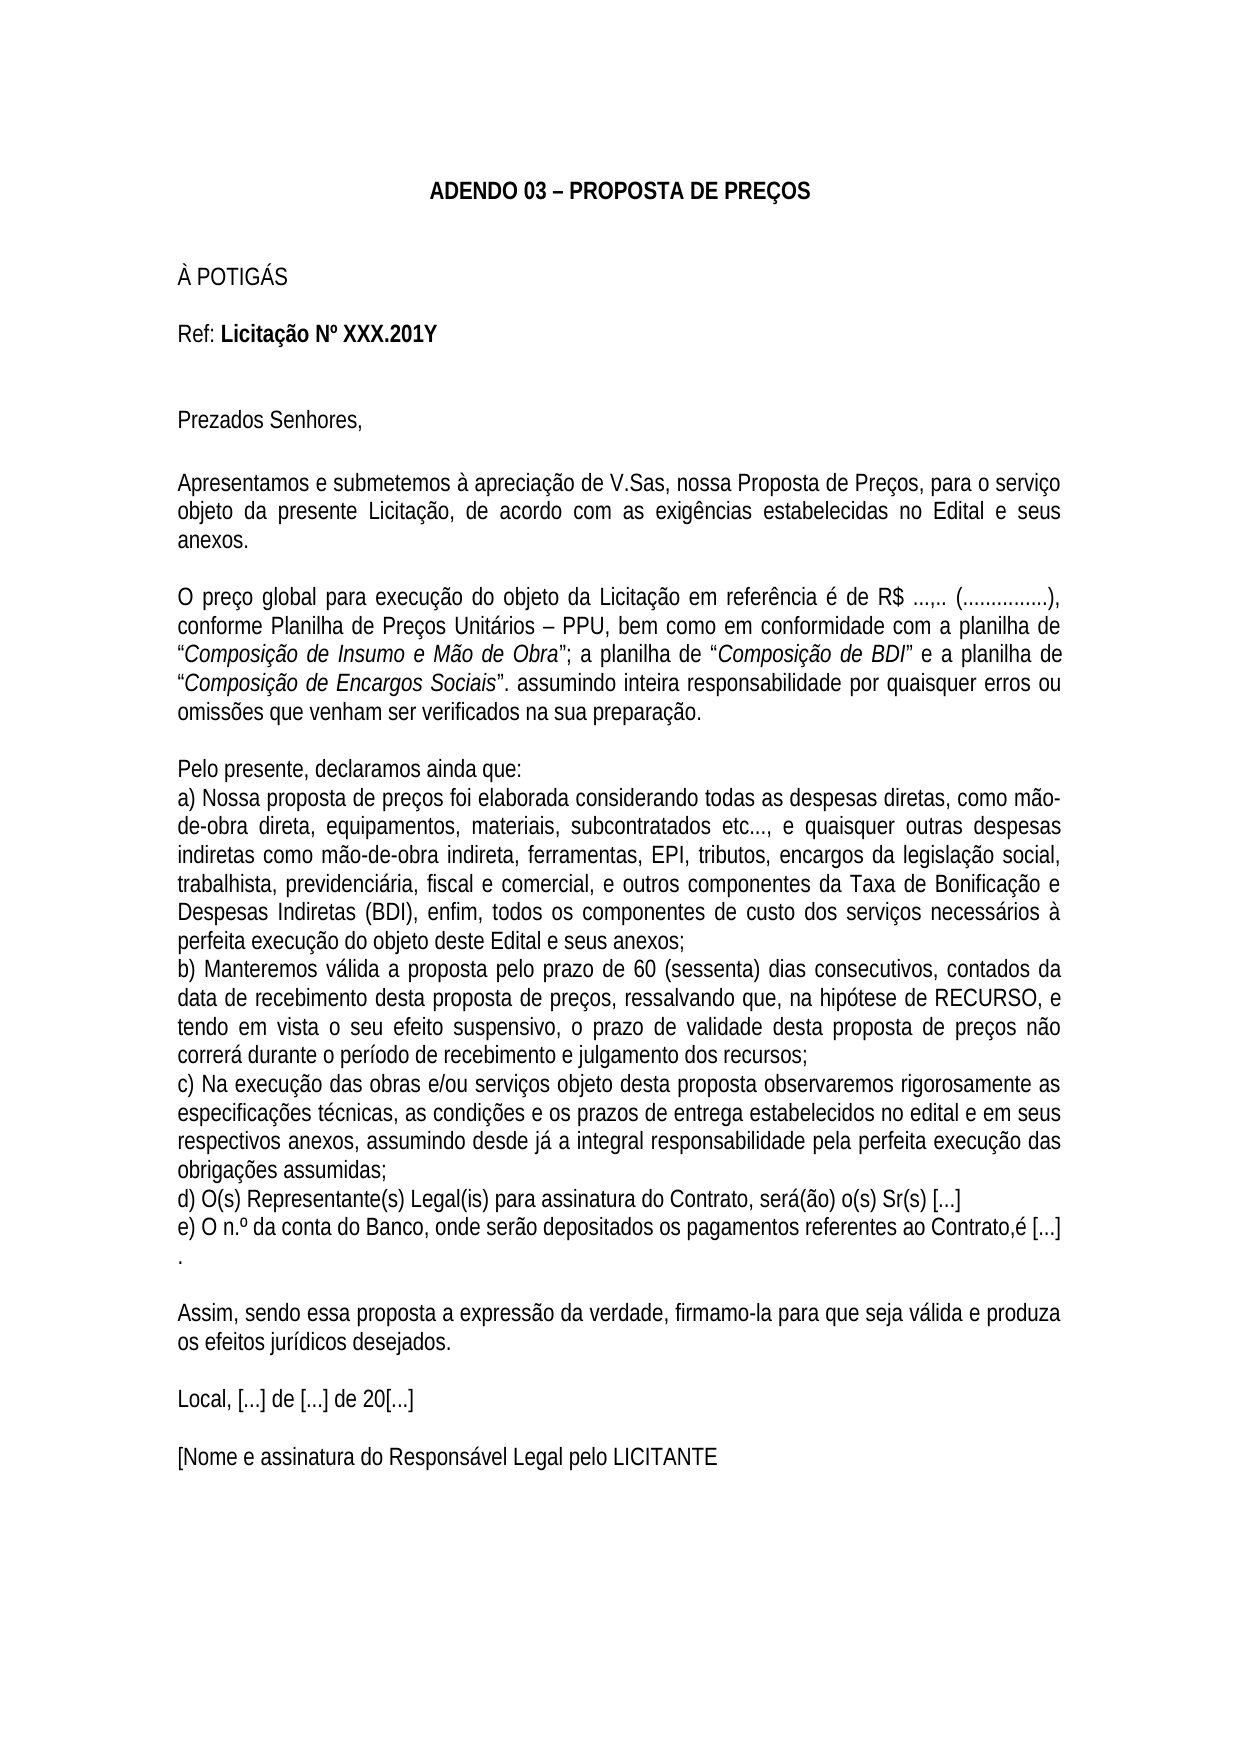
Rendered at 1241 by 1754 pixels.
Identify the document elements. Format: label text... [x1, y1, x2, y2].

text c) Na execução das obras e/ou serviços objeto desta proposta observaremos rigorosamente as especificações técnicas, as condições e os prazos de entrega estabelecidos no edital e em seus respectivos anexos, assumindo desde já a integral responsabilidade pela perfeita execução das obrigações assumidas; [177, 1069, 1063, 1184]
text [Nome e assinatura do Responsável Legal pelo LICITANTE [177, 1441, 1063, 1470]
text d) O(s) Representante(s) Legal(is) para assinatura do Contrato, será(ão) o(s) Sr(s) [...] [177, 1184, 1063, 1212]
text a) Nossa proposta de preços foi elaborada considerando todas as despesas diretas, como mão-de-obra direta, equipamentos, materiais, subcontratados etc..., e quaisquer outras despesas indiretas como mão-de-obra indireta, ferramentas, EPI, tributos, encargos da legislação social, trabalhista, previdenciária, fiscal e comercial, e outros componentes da Taxa de Bonificação e Despesas Indiretas (BDI), enfim, todos os componentes de custo dos serviços necessários à perfeita execução do objeto deste Edital e seus anexos; [177, 783, 1063, 954]
text Local, [...] de [...] de 20[...] [177, 1384, 1063, 1413]
text O preço global para execução do objeto da Licitação em referência é de R$ ...,.. (...............), conforme Planilha de Preços Unitários – PPU, bem como em conformidade com a planilha de “Composição de Insumo e Mão de Obra”; a planilha de “Composição de BDI” e a planilha de “Composição de Encargos Sociais”. assumindo inteira responsabilidade por quaisquer erros ou omissões que venham ser verificados na sua preparação. [177, 582, 1063, 725]
text À POTIGÁS [177, 262, 1063, 291]
text b) Manteremos válida a proposta pelo prazo de 60 (sessenta) dias consecutivos, contados da data de recebimento desta proposta de preços, ressalvando que, na hipótese de RECURSO, e tendo em vista o seu efeito suspensivo, o prazo de validade desta proposta de preços não correrá durante o período de recebimento e julgamento dos recursos; [177, 954, 1063, 1069]
text e) O n.º da conta do Banco, onde serão depositados os pagamentos referentes ao Contrato,é [...] . [177, 1212, 1063, 1269]
text Assim, sendo essa proposta a expressão da verdade, firmamo-la para que seja válida e produza os efeitos jurídicos desejados. [177, 1298, 1063, 1356]
text Ref: Licitação Nº XXX.201Y [177, 319, 1063, 348]
text Prezados Senhores, [177, 405, 1063, 434]
text Apresentamos e submetemos à apreciação de V.Sas, nossa Proposta de Preços, para o serviço objeto da presente Licitação, de acordo com as exigências estabelecidas no Edital e seus anexos. [177, 467, 1063, 553]
text ADENDO 03 – PROPOSTA DE PREÇOS [177, 176, 1063, 205]
text Pelo presente, declaramos ainda que: [177, 754, 1063, 783]
